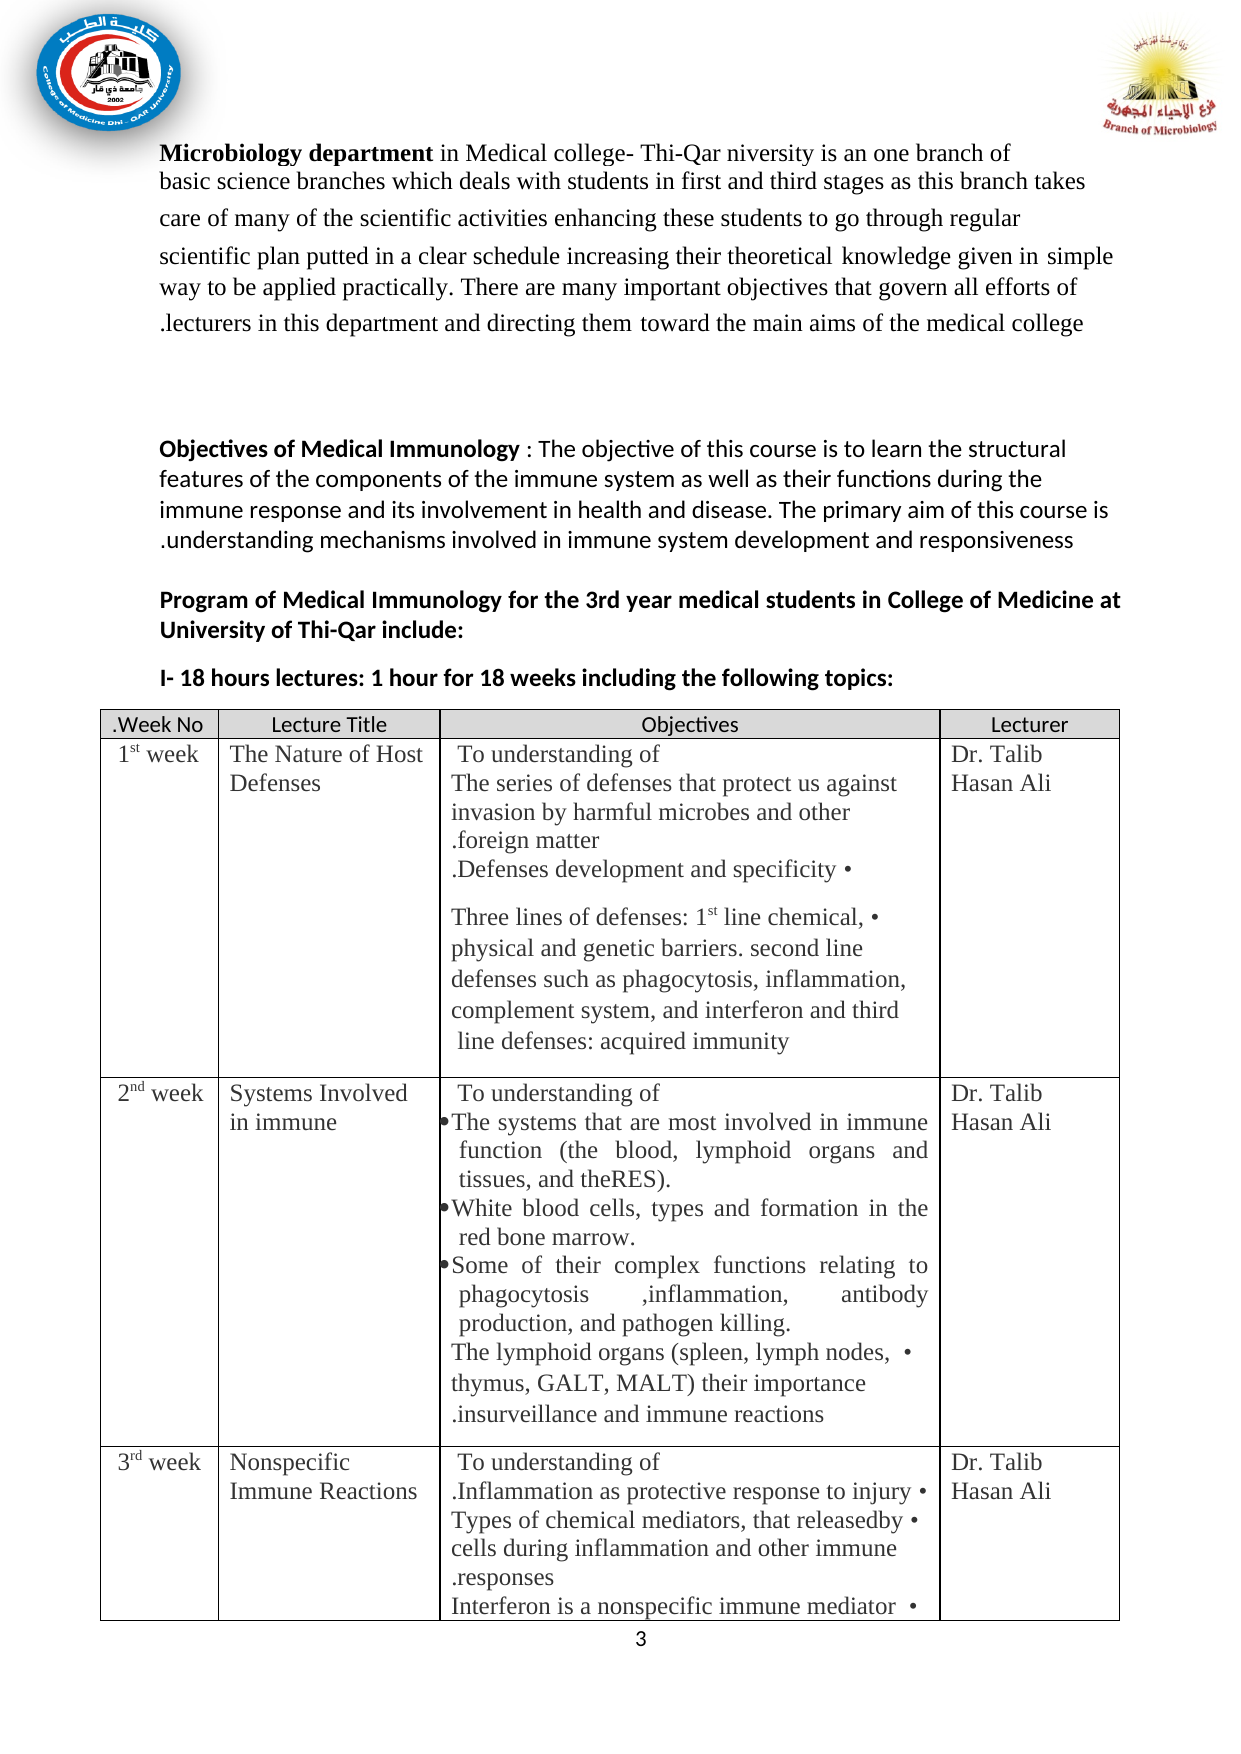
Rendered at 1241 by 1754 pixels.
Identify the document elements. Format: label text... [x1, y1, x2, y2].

table_header Lecturer [941, 710, 1119, 738]
text Program of Medical Immunology for the 3rd year medical students in College of Medicine at University of Thi-Qar include: [159, 584, 1122, 645]
table_header Objectives [441, 710, 939, 738]
table_cell To understanding of The series of defenses that protect us against invasion by harmful microbes and other foreign matter. • Defenses development and specificity. •Three lines of defenses: 1st line chemical, physical and genetic barriers. second line defenses such as phagocytosis, inflammation, complement system, and interferon and third line defenses: acquired immunity [441, 739, 939, 1077]
table_header Week No. [101, 710, 218, 738]
text I- 18 hours lectures: 1 hour for 18 weeks including the following topics: [159, 662, 1122, 692]
table_header Lecture Title [219, 710, 439, 738]
picture [1090, 12, 1240, 141]
picture [35, 12, 183, 132]
table_cell Dr. Talib Hasan Ali [941, 1078, 1119, 1446]
table_cell To understanding of The systems that are most involved in immune function (the blood, lymphoid organs and tissues, and theRES). White blood cells, types and formation in the red bone marrow. Some of their complex functions relating to phagocytosis ,inflammation, antibody production, and pathogen killing. • The lymphoid organs (spleen, lymph nodes, thymus, GALT, MALT) their importance insurveillance and immune reactions. [441, 1078, 939, 1446]
table_cell Dr. Talib Hasan Ali [941, 1447, 1119, 1620]
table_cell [441, 1447, 939, 1620]
table_cell Dr. Talib Hasan Ali [941, 739, 1119, 1077]
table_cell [219, 1447, 439, 1620]
text Microbiology department in Medical college- Thi-Qar niversity is an one branch of basic science branches which deals with students in first and third stages as this branch takes care of many of the scientific activities enhancing these students to go through regular scientific plan putted in a clear schedule increasing their theoretical knowledge given in simple way to be applied practically. There are many important objectives that govern all efforts of lecturers in this department and directing them toward the main aims of the medical college. [159, 138, 1119, 339]
table_cell 2nd week [101, 1078, 218, 1446]
table_cell 3rd week [101, 1447, 218, 1620]
table_cell The Nature of Host Defenses [219, 739, 439, 1077]
text Objectives of Medical Immunology : The objective of this course is to learn the structural features of the components of the immune system as well as their functions during the immune response and its involvement in health and disease. The primary aim of this course is understanding mechanisms involved in immune system development and responsiveness. [159, 433, 1122, 555]
table_cell Systems Involved in immune [219, 1078, 439, 1446]
table_cell 1st week [101, 739, 218, 1077]
